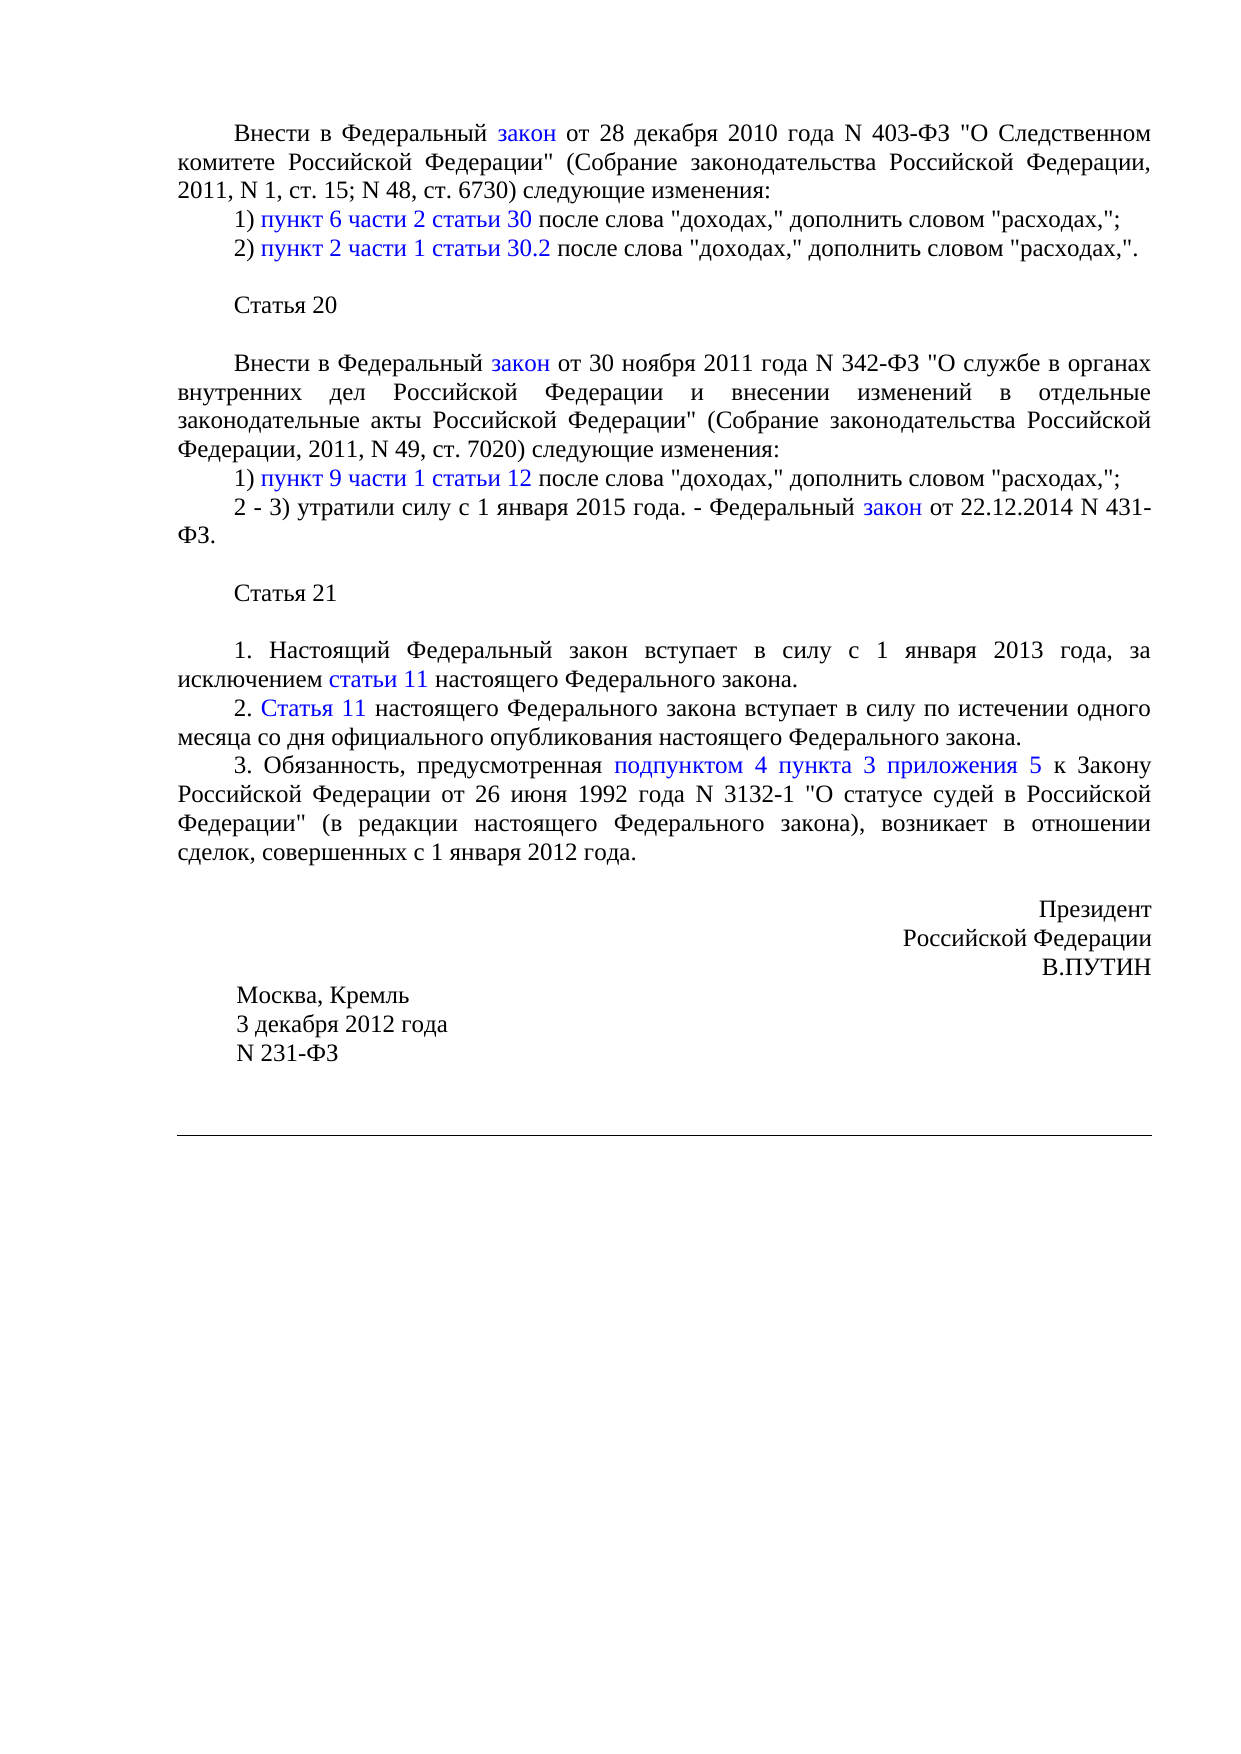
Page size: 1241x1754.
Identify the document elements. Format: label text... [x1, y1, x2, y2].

text Статья 20 [177, 291, 1152, 319]
text 1. Настоящий Федеральный закон вступает в силу с 1 января 2013 года, за исключением статьи 11 настоящего Федерального закона. [177, 636, 1152, 693]
text Статья 21 [177, 578, 1152, 607]
text Внести в Федеральный закон от 28 декабря 2010 года N 403-ФЗ "О Следственном комитете Российской Федерации" (Собрание законодательства Российской Федерации, 2011, N 1, ст. 15; N 48, ст. 6730) следующие изменения: [177, 118, 1152, 204]
text 2. Статья 11 настоящего Федерального закона вступает в силу по истечении одного месяца со дня официального опубликования настоящего Федерального закона. [177, 693, 1152, 751]
text Москва, Кремль [177, 981, 1152, 1009]
text 1) пункт 9 части 1 статьи 12 после слова "доходах," дополнить словом "расходах,"; [177, 463, 1152, 492]
text В.ПУТИН [177, 952, 1152, 981]
text Российской Федерации [177, 923, 1152, 952]
text 1) пункт 6 части 2 статьи 30 после слова "доходах," дополнить словом "расходах,"; [177, 204, 1152, 233]
text Президент [177, 894, 1152, 923]
text 3. Обязанность, предусмотренная подпунктом 4 пункта 3 приложения 5 к Закону Российской Федерации от 26 июня 1992 года N 3132-1 "О статусе судей в Российской Федерации" (в редакции настоящего Федерального закона), возникает в отношении сделок, совершенных с 1 января 2012 года. [177, 751, 1152, 866]
text 3 декабря 2012 года [177, 1009, 1152, 1038]
text Внести в Федеральный закон от 30 ноября 2011 года N 342-ФЗ "О службе в органах внутренних дел Российской Федерации и внесении изменений в отдельные законодательные акты Российской Федерации" (Собрание законодательства Российской Федерации, 2011, N 49, ст. 7020) следующие изменения: [177, 348, 1152, 463]
text 2 - 3) утратили силу с 1 января 2015 года. - Федеральный закон от 22.12.2014 N 431-ФЗ. [177, 492, 1152, 549]
text 2) пункт 2 части 1 статьи 30.2 после слова "доходах," дополнить словом "расходах,". [177, 233, 1152, 262]
text N 231-ФЗ [177, 1038, 1152, 1067]
